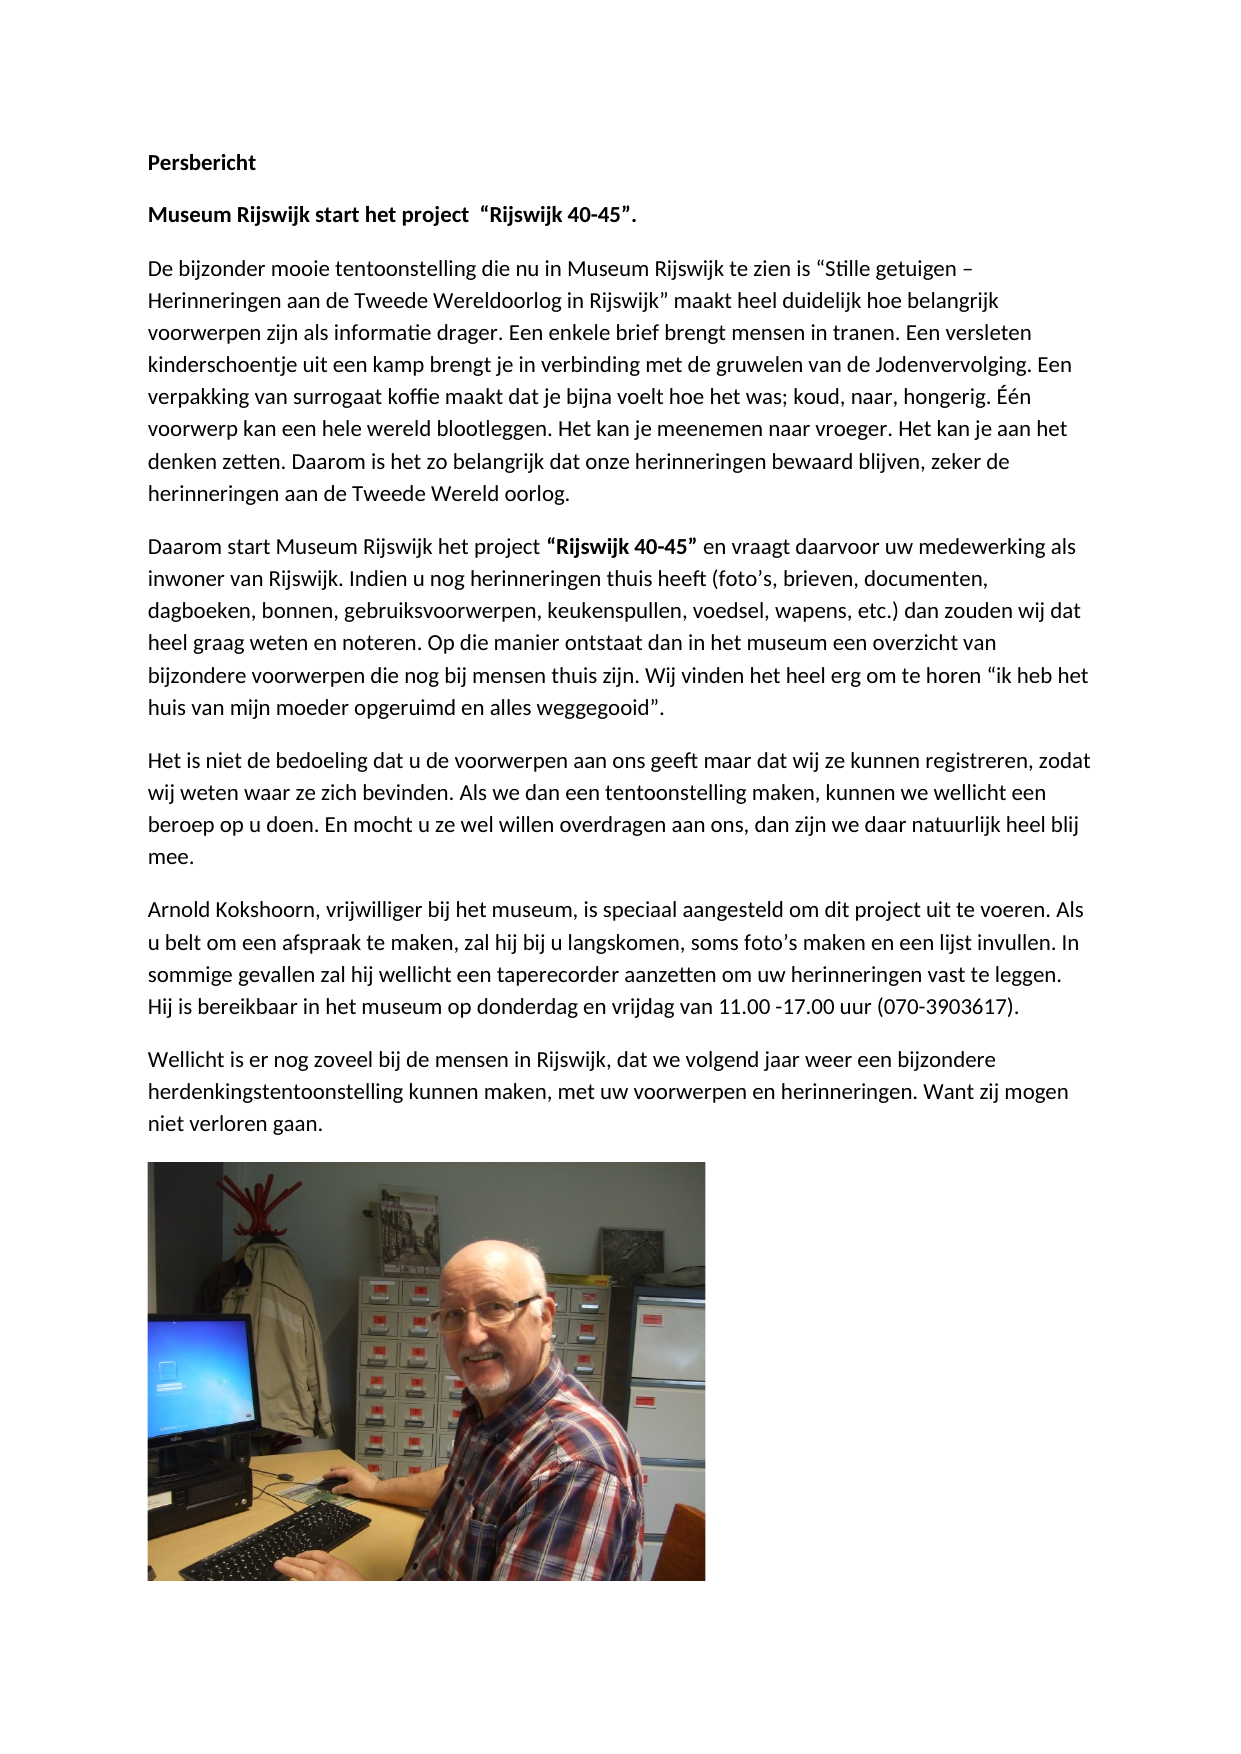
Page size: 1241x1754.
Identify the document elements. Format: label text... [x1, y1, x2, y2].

text Arnold Kokshoorn, vrijwilliger bij het museum, is speciaal aangesteld om dit project uit te voeren. Als u belt om een afspraak te maken, zal hij bij u langskomen, soms foto’s maken en een lijst invullen. In sommige gevallen zal hij wellicht een taperecorder aanzetten om uw herinneringen vast te leggen. Hij is bereikbaar in het museum op donderdag en vrijdag van 11.00 -17.00 uur (070-3903617). [148, 896, 1093, 1020]
text Wellicht is er nog zoveel bij de mensen in Rijswijk, dat we volgend jaar weer een bijzondere herdenkingstentoonstelling kunnen maken, met uw voorwerpen en herinneringen. Want zij mogen niet verloren gaan. [148, 1045, 1093, 1137]
text Daarom start Museum Rijswijk het project “Rijswijk 40-45” en vraagt daarvoor uw medewerking als inwoner van Rijswijk. Indien u nog herinneringen thuis heeft (foto’s, brieven, documenten, dagboeken, bonnen, gebruiksvoorwerpen, keukenspullen, voedsel, wapens, etc.) dan zouden wij dat heel graag weten en noteren. Op die manier ontstaat dan in het museum een overzicht van bijzondere voorwerpen die nog bij mensen thuis zijn. Wij vinden het heel erg om te horen “ik heb het huis van mijn moeder opgeruimd en alles weggegooid”. [148, 532, 1093, 721]
text Persbericht [148, 148, 1093, 176]
picture [147, 1162, 706, 1581]
text Het is niet de bedoeling dat u de voorwerpen aan ons geeft maar dat wij ze kunnen registreren, zodat wij weten waar ze zich bevinden. Als we dan een tentoonstelling maken, kunnen we wellicht een beroep op u doen. En mocht u ze wel willen overdragen aan ons, dan zijn we daar natuurlijk heel blij mee. [148, 746, 1093, 871]
text Museum Rijswijk start het project “Rijswijk 40-45”. [148, 201, 1093, 229]
text De bijzonder mooie tentoonstelling die nu in Museum Rijswijk te zien is “Stille getuigen – Herinneringen aan de Tweede Wereldoorlog in Rijswijk” maakt heel duidelijk hoe belangrijk voorwerpen zijn als informatie drager. Een enkele brief brengt mensen in tranen. Een versleten kinderschoentje uit een kamp brengt je in verbinding met de gruwelen van de Jodenvervolging. Een verpakking van surrogaat koffie maakt dat je bijna voelt hoe het was; koud, naar, hongerig. Één voorwerp kan een hele wereld blootleggen. Het kan je meenemen naar vroeger. Het kan je aan het denken zetten. Daarom is het zo belangrijk dat onze herinneringen bewaard blijven, zeker de herinneringen aan de Tweede Wereld oorlog. [148, 254, 1093, 507]
